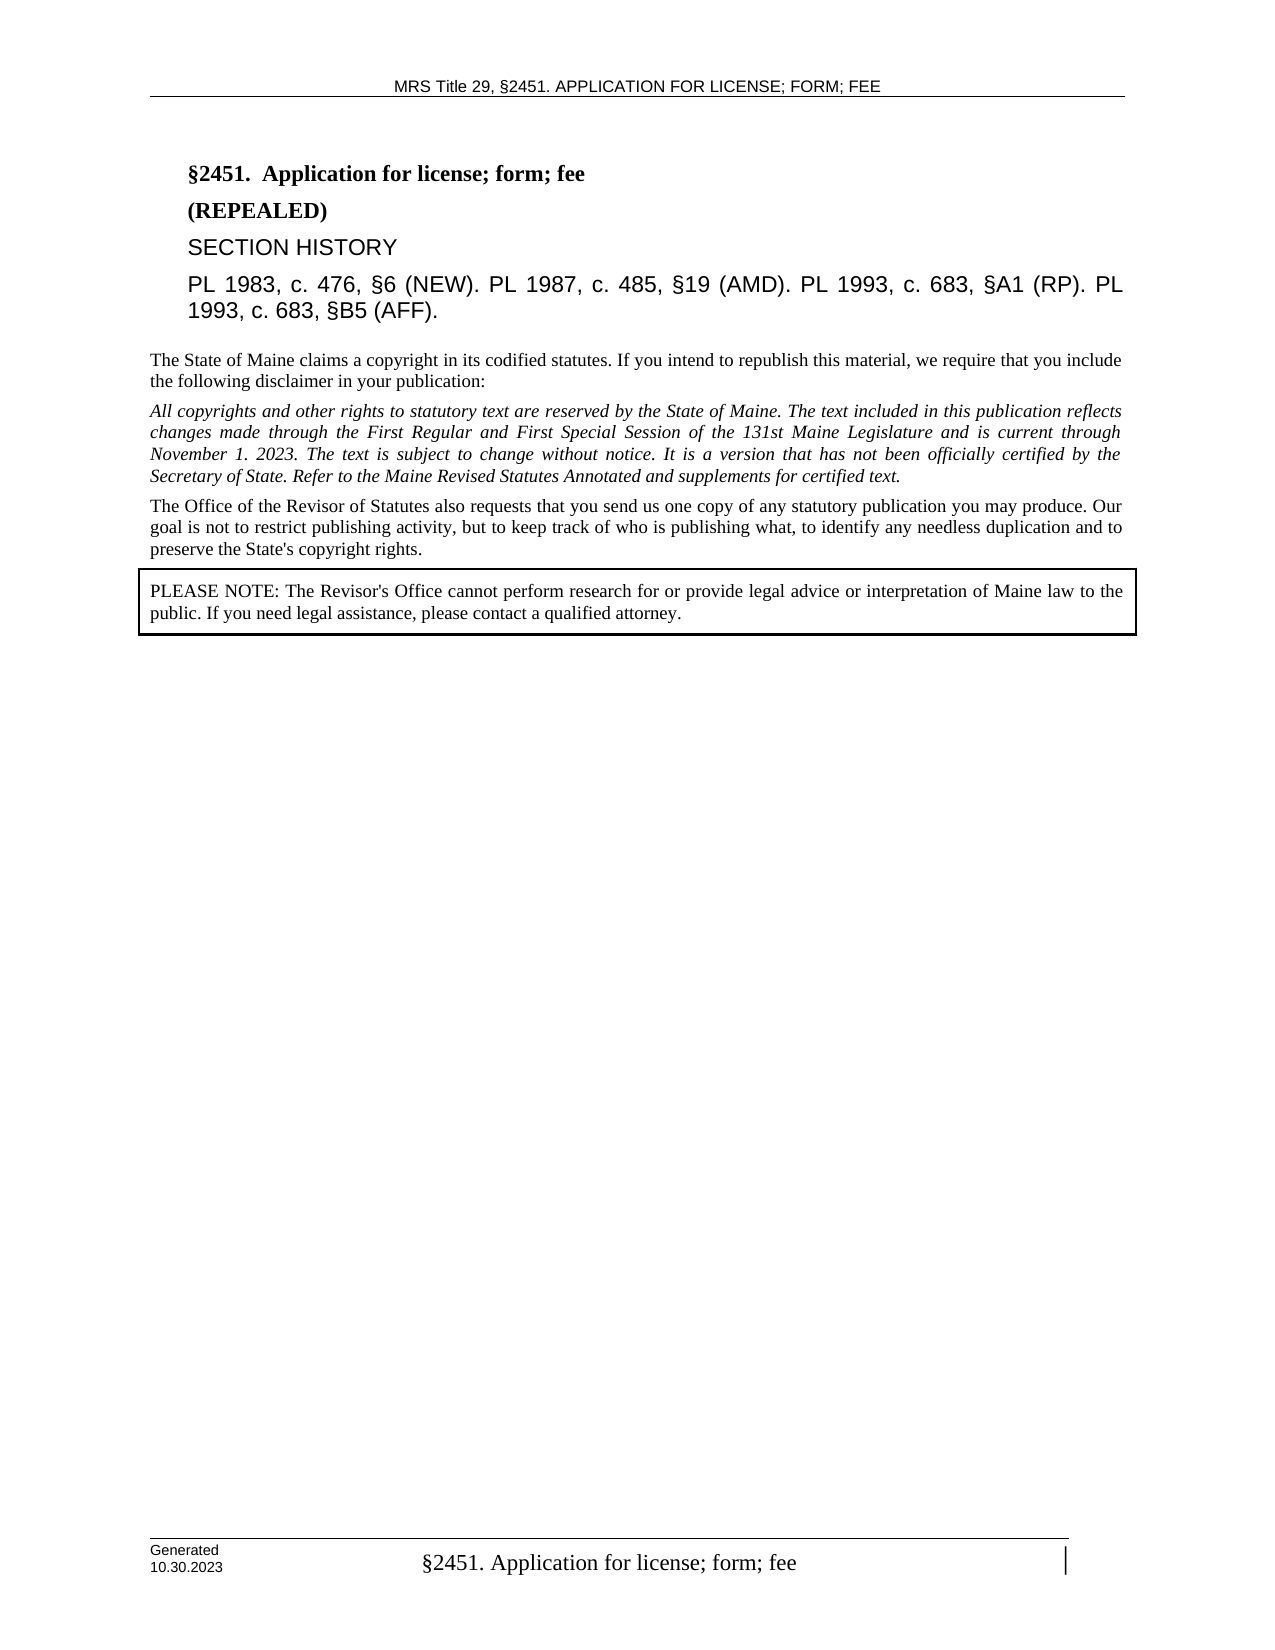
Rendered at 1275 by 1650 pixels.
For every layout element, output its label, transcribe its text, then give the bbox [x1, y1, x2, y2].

text PLEASE NOTE: The Revisor's Office cannot perform research for or provide legal advice or interpretation of Maine law to the public. If you need legal assistance, please contact a qualified attorney. [140, 570, 1135, 633]
text §2451. Application for license; form; fee [187, 160, 1125, 187]
text The State of Maine claims a copyright in its codified statutes. If you intend to republish this material, we require that you include the following disclaimer in your publication: [150, 348, 1125, 392]
text The Office of the Revisor of Statutes also requests that you send us one copy of any statutory publication you may produce. Our goal is not to restrict publishing activity, but to keep track of who is publishing what, to identify any needless duplication and to preserve the State's copyright rights. [150, 494, 1125, 559]
text SECTION HISTORY [187, 234, 1125, 260]
text (REPEALED) [187, 197, 1125, 223]
text All copyrights and other rights to statutory text are reserved by the State of Maine. The text included in this publication reflects changes made through the First Regular and First Special Session of the 131st Maine Legislature and is current through November 1. 2023 . The text is subject to change without notice. It is a version that has not been officially certified by the Secretary of State. Refer to the Maine Revised Statutes Annotated and supplements for certified text. [150, 400, 1125, 486]
text PL 1983, c. 476, §6 (NEW). PL 1987, c. 485, §19 (AMD). PL 1993, c. 683, §A1 (RP). PL 1993, c. 683, §B5 (AFF). [187, 271, 1125, 323]
